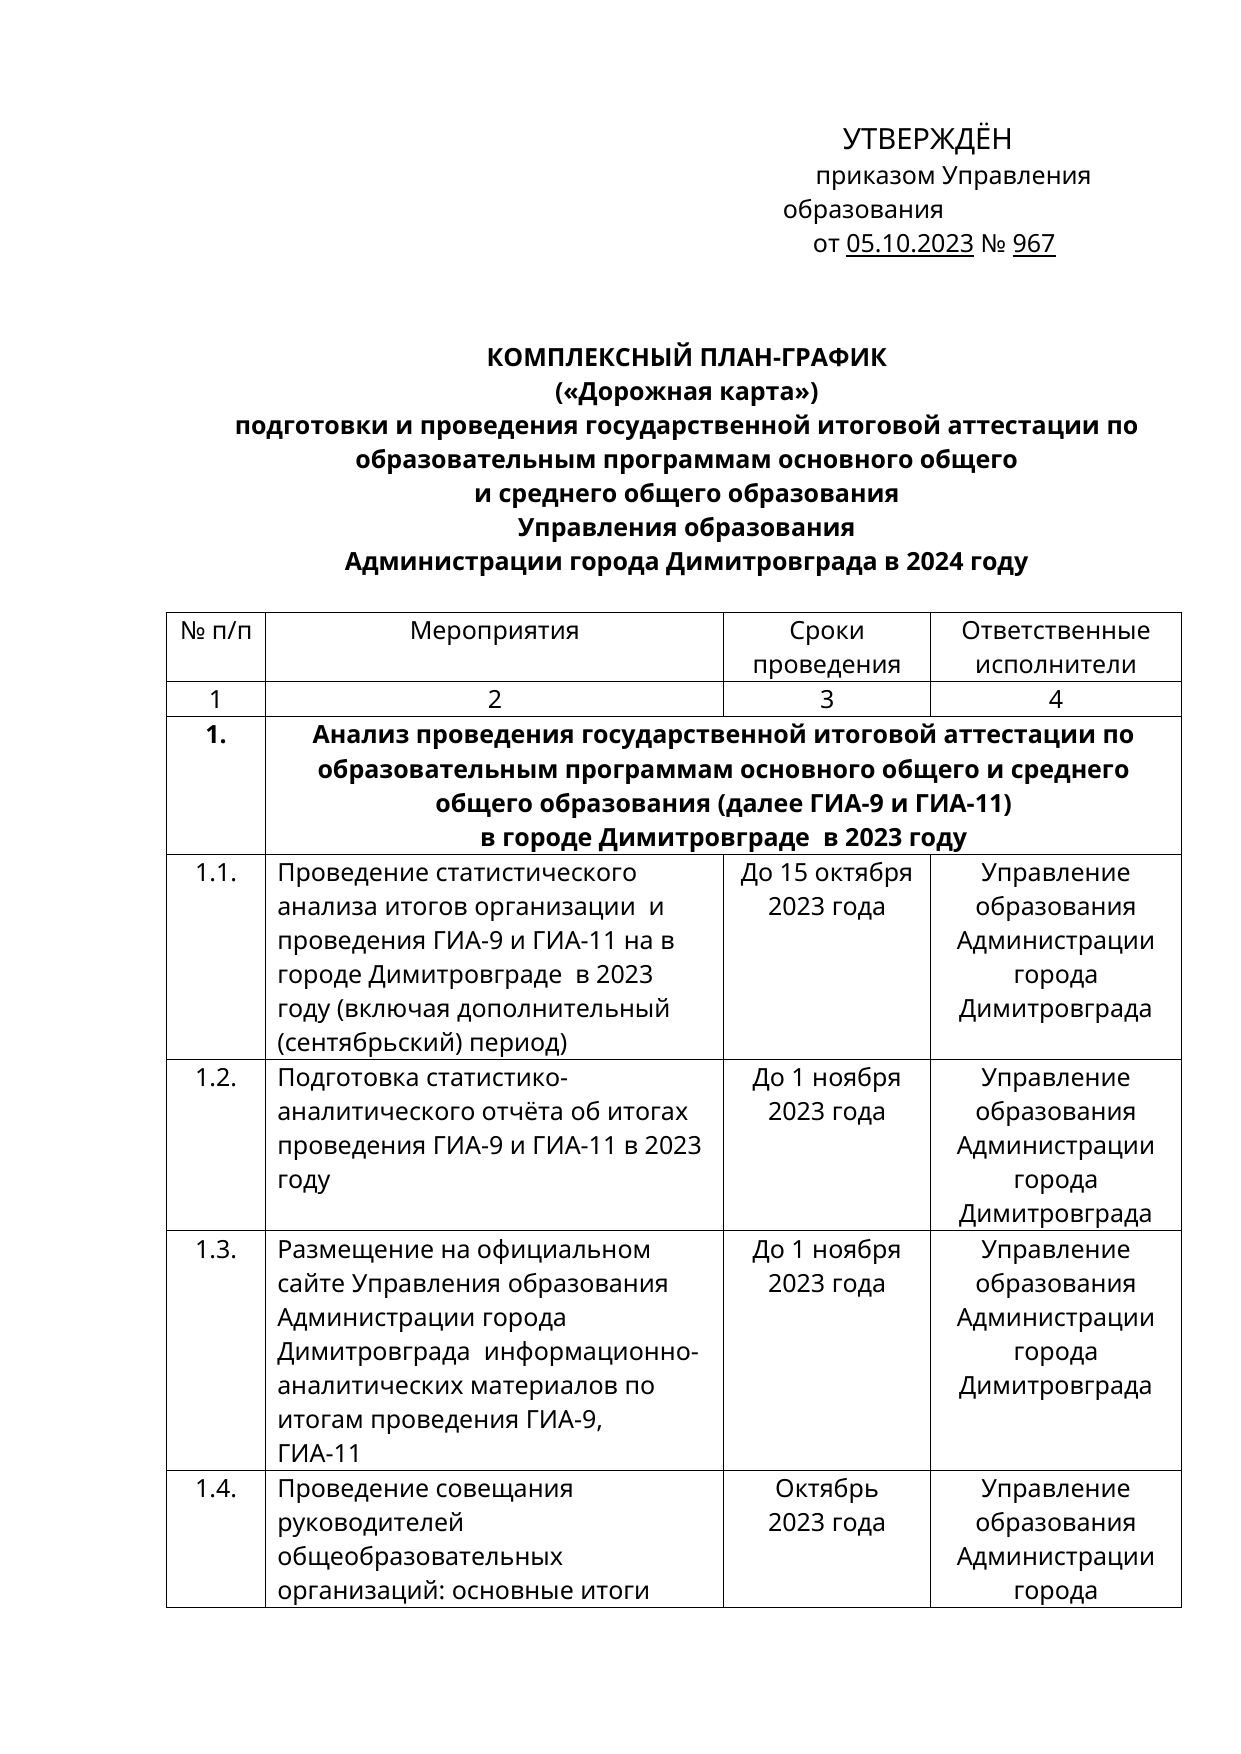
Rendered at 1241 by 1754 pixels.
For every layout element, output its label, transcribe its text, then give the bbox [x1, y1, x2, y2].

table_cell 4 [931, 682, 1181, 716]
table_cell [931, 1471, 1181, 1607]
table_header Сроки проведения [724, 613, 930, 681]
table_cell Анализ проведения государственной итоговой аттестации по образовательным программам основного общего и среднего общего образования (далее ГИА-9 и ГИА-11) в городе Димитровграде в 2023 году [266, 717, 1181, 853]
text подготовки и проведения государственной итоговой аттестации по образовательным программам основного общего [177, 407, 1196, 476]
table_cell Управление образования Администрации города Димитровграда [931, 1231, 1181, 1470]
table_header Ответственные исполнители [931, 613, 1181, 681]
table_header Мероприятия [266, 613, 723, 681]
table_header № п/п [167, 613, 265, 681]
text УТВЕРЖДЁН [812, 118, 1196, 158]
table_cell 1 [167, 682, 265, 716]
text КОМПЛЕКСНЫЙ ПЛАН-ГРАФИК [177, 339, 1196, 373]
text и среднего общего образования [177, 476, 1196, 510]
text Управления образования [177, 510, 1196, 544]
table_cell Управление образования Администрации города Димитровграда [931, 1060, 1181, 1230]
table_cell Размещение на официальном сайте Управления образования Администрации города Димитровграда информационно-аналитических материалов по итогам проведения ГИА-9, ГИА-11 [266, 1231, 723, 1470]
table_cell 2 [266, 682, 723, 716]
table_cell Октябрь 2023 года [724, 1471, 930, 1607]
table_cell До 1 ноября 2023 года [724, 1060, 930, 1230]
table_cell 1.2. [167, 1060, 265, 1230]
table_cell 1.4. [167, 1471, 265, 1607]
table_cell Управление образования Администрации города Димитровграда [931, 855, 1181, 1059]
text («Дорожная карта») [177, 373, 1196, 407]
text от 05.10.2023 № 967 [177, 226, 1196, 260]
table_cell 1.1. [167, 855, 265, 1059]
table_cell 1. [167, 717, 265, 853]
text приказом Управления образования [783, 158, 1196, 226]
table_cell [266, 1471, 723, 1607]
table_cell Подготовка статистико-аналитического отчёта об итогах проведения ГИА-9 и ГИА-11 в 2023 году [266, 1060, 723, 1230]
table_cell До 15 октября 2023 года [724, 855, 930, 1059]
table_cell 3 [724, 682, 930, 716]
table_cell Проведение статистического анализа итогов организации и проведения ГИА-9 и ГИА-11 на в городе Димитровграде в 2023 году (включая дополнительный (сентябрьский) период) [266, 855, 723, 1059]
table_cell 1.3. [167, 1231, 265, 1470]
table_cell До 1 ноября 2023 года [724, 1231, 930, 1470]
text Администрации города Димитровграда в 2024 году [177, 544, 1196, 578]
